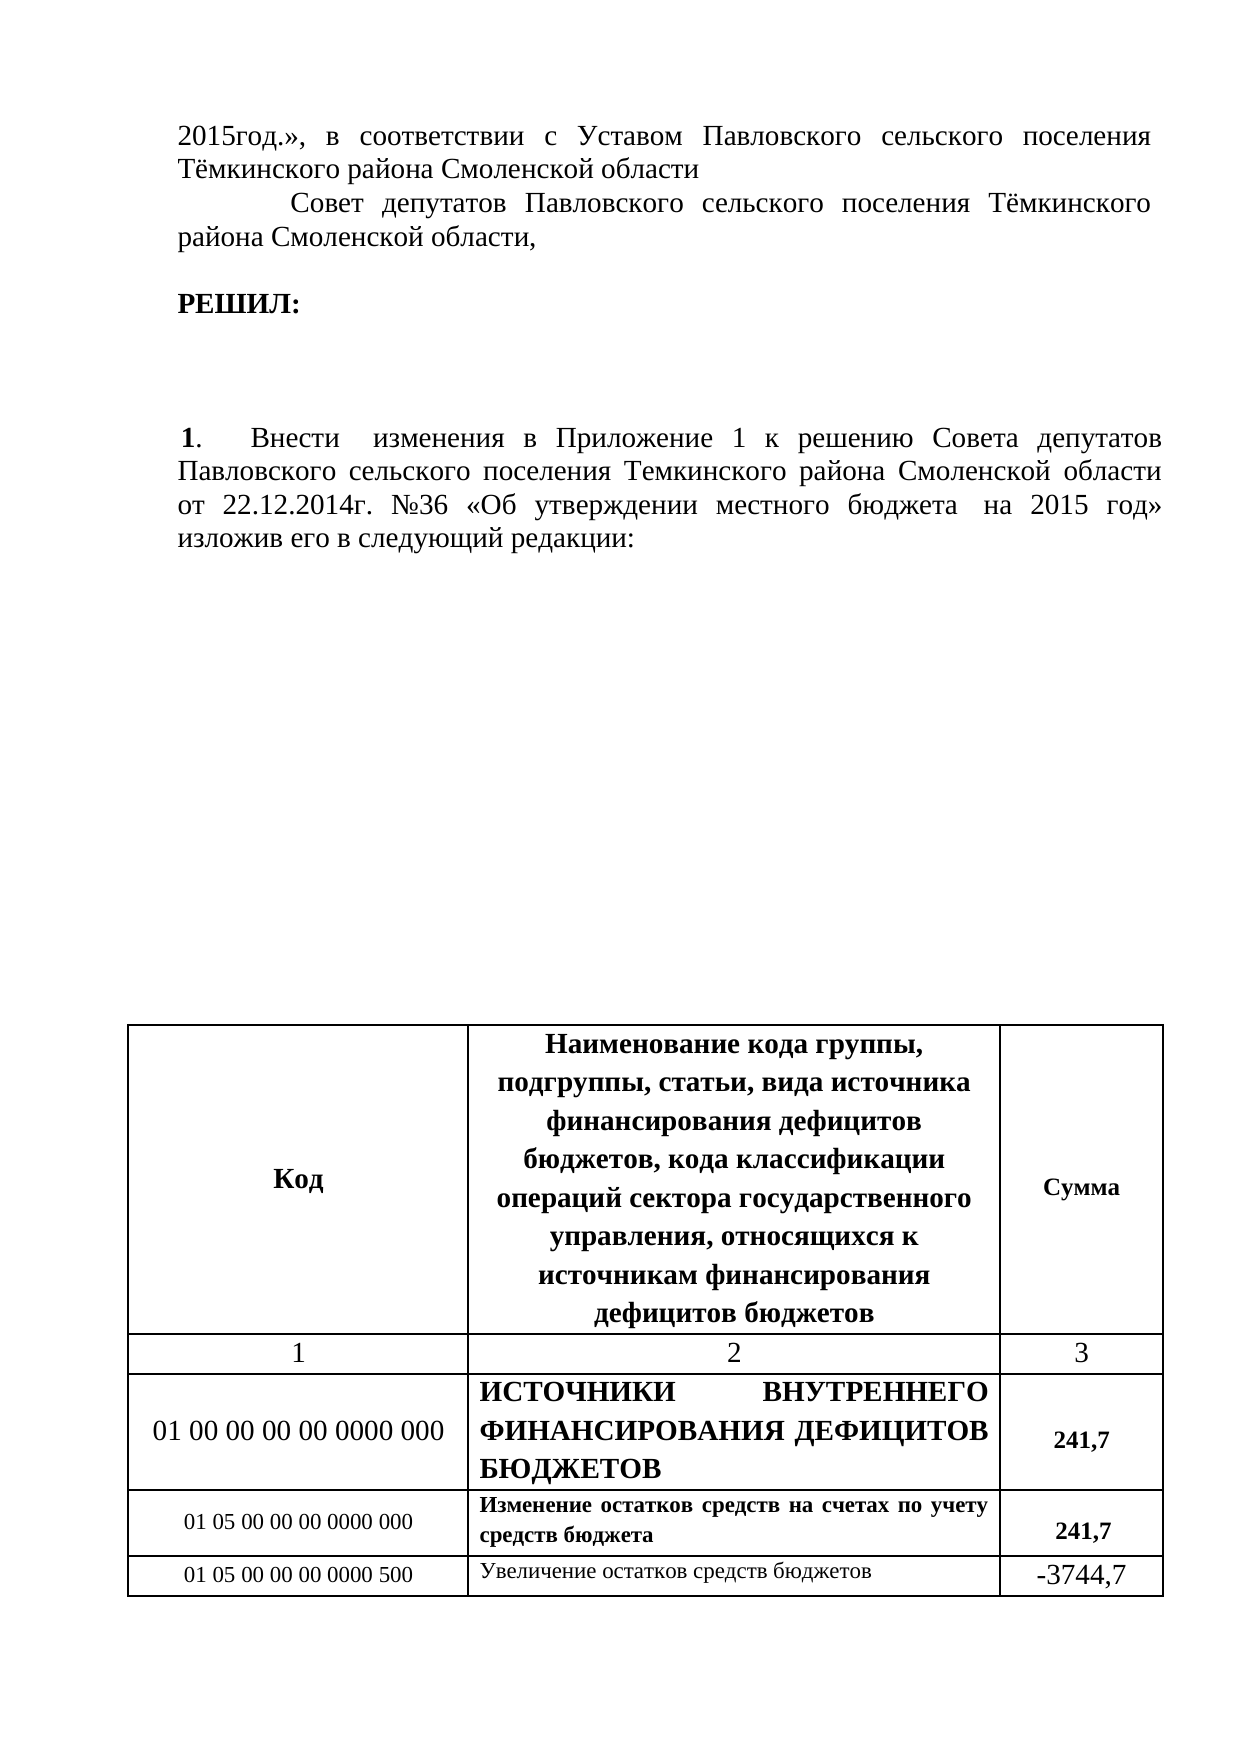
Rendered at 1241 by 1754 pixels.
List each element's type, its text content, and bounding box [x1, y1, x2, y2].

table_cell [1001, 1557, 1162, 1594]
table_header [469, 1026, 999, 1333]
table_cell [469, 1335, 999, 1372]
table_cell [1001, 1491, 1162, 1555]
text 1. Внести изменения в Приложение 1 к решению Совета депутатов Павловского сельского поселения Темкинского района Смоленской области от 22.12.2014г. №36 «Об утверждении местного бюджета на 2015 год» изложив его в следующий редакции: [133, 420, 1162, 554]
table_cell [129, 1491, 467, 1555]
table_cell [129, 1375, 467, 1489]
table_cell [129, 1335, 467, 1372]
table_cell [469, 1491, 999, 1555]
text Совет депутатов Павловского сельского поселения Тёмкинского района Смоленской области, [177, 185, 1152, 252]
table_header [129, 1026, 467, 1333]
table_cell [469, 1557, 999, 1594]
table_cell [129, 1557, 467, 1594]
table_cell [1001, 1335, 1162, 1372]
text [177, 118, 1152, 185]
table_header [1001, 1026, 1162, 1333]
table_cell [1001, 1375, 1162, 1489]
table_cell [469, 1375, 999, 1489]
text РЕШИЛ: [177, 286, 1152, 319]
